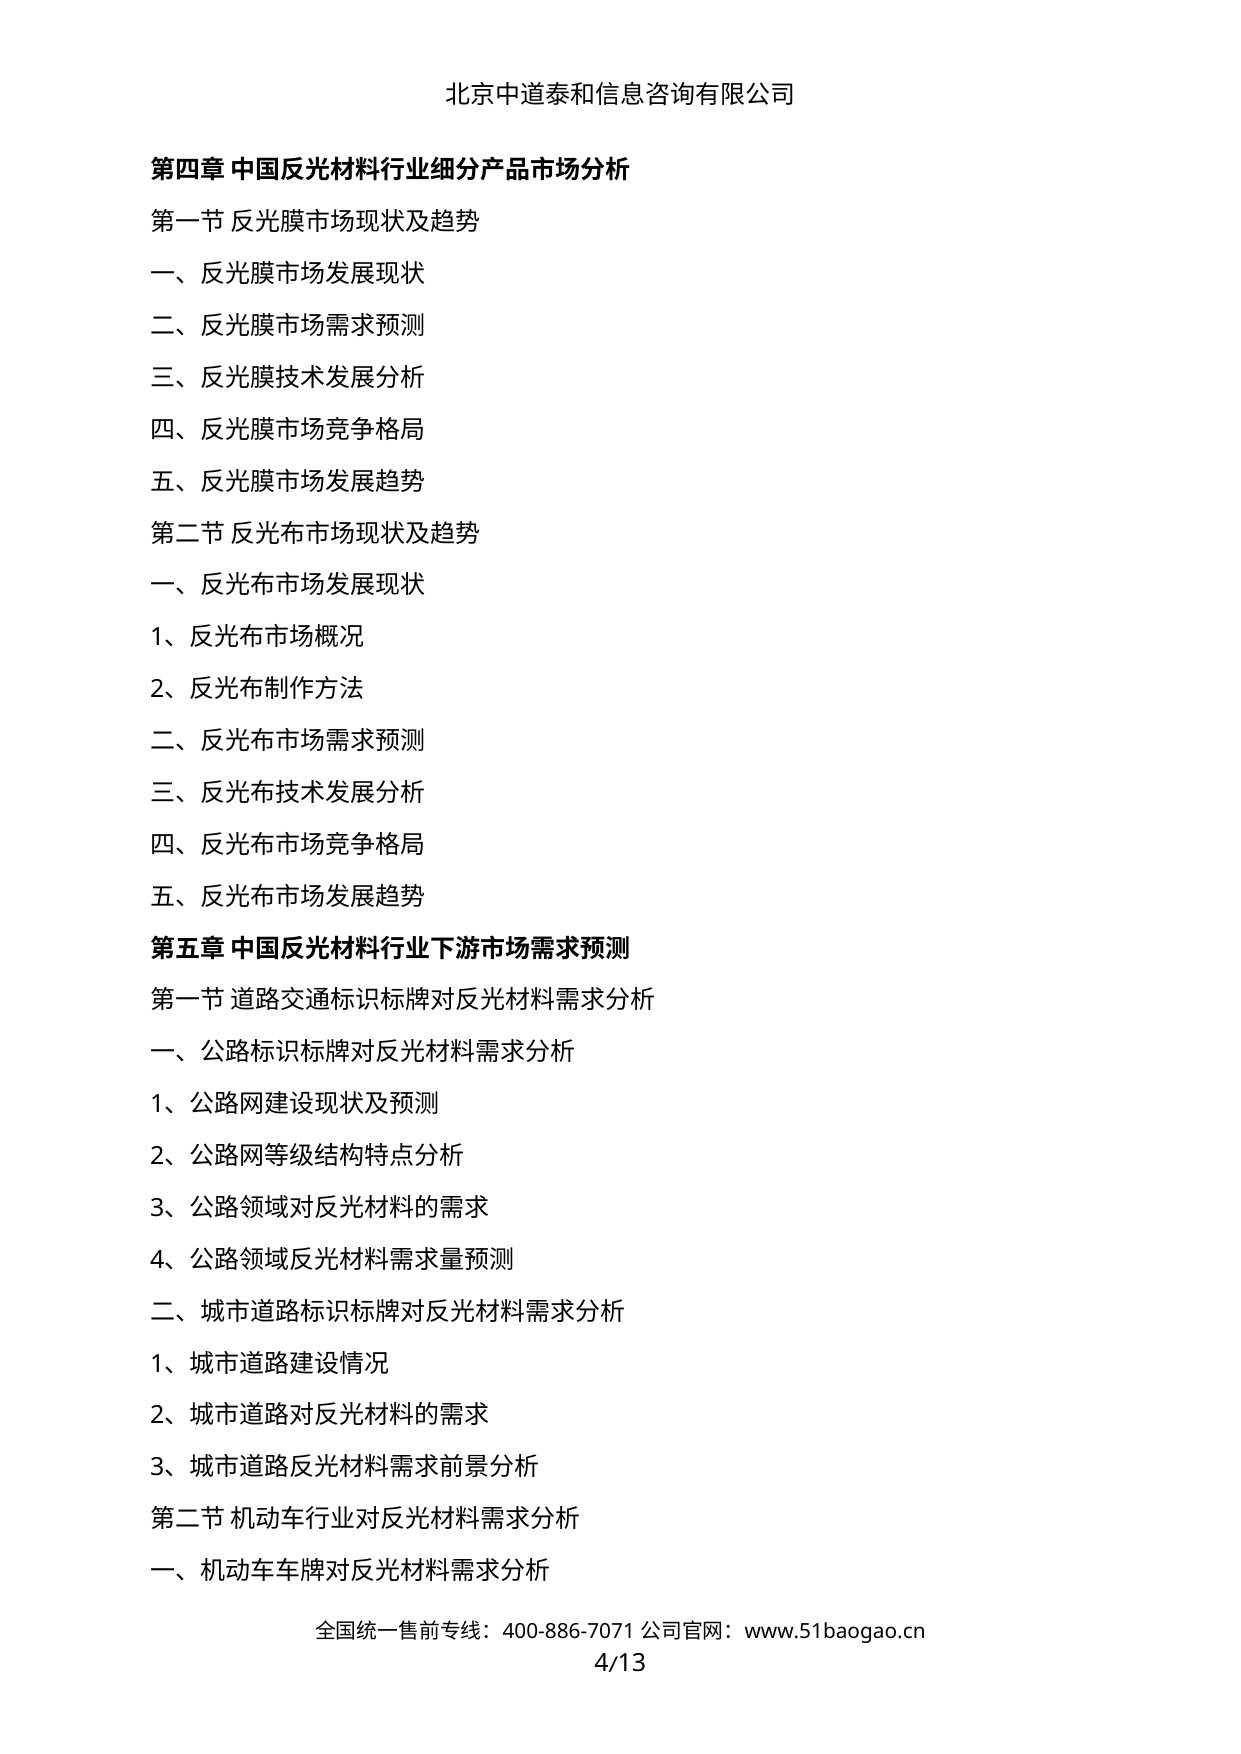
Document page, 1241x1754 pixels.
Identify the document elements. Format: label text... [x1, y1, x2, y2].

text 三、反光膜技术发展分析 [150, 357, 1090, 394]
text 三、反光布技术发展分析 [150, 772, 1090, 809]
text 一、机动车车牌对反光材料需求分析 [150, 1551, 1090, 1587]
text 3、公路领域对反光材料的需求 [150, 1187, 1090, 1224]
text 二、反光布市场需求预测 [150, 721, 1090, 757]
text 二、城市道路标识标牌对反光材料需求分析 [150, 1291, 1090, 1327]
text 第一节 道路交通标识标牌对反光材料需求分析 [150, 980, 1090, 1016]
text 1、反光布市场概况 [150, 617, 1090, 653]
text 第五章 中国反光材料行业下游市场需求预测 [150, 928, 1090, 964]
text 一、公路标识标牌对反光材料需求分析 [150, 1032, 1090, 1068]
text 四、反光膜市场竞争格局 [150, 409, 1090, 446]
text 一、反光膜市场发展现状 [150, 254, 1090, 290]
text 1、公路网建设现状及预测 [150, 1084, 1090, 1120]
text 第二节 机动车行业对反光材料需求分析 [150, 1499, 1090, 1535]
text 第一节 反光膜市场现状及趋势 [150, 202, 1090, 238]
text 一、反光布市场发展现状 [150, 565, 1090, 601]
text 第二节 反光布市场现状及趋势 [150, 513, 1090, 549]
text 2、公路网等级结构特点分析 [150, 1136, 1090, 1172]
text 2、城市道路对反光材料的需求 [150, 1395, 1090, 1431]
text 四、反光布市场竞争格局 [150, 824, 1090, 861]
text 二、反光膜市场需求预测 [150, 306, 1090, 342]
text 五、反光膜市场发展趋势 [150, 461, 1090, 497]
text 第四章 中国反光材料行业细分产品市场分析 [150, 150, 1090, 186]
text 4、公路领域反光材料需求量预测 [150, 1239, 1090, 1276]
text 五、反光布市场发展趋势 [150, 876, 1090, 912]
text 2、反光布制作方法 [150, 669, 1090, 705]
text 3、城市道路反光材料需求前景分析 [150, 1447, 1090, 1483]
text 1、城市道路建设情况 [150, 1343, 1090, 1379]
